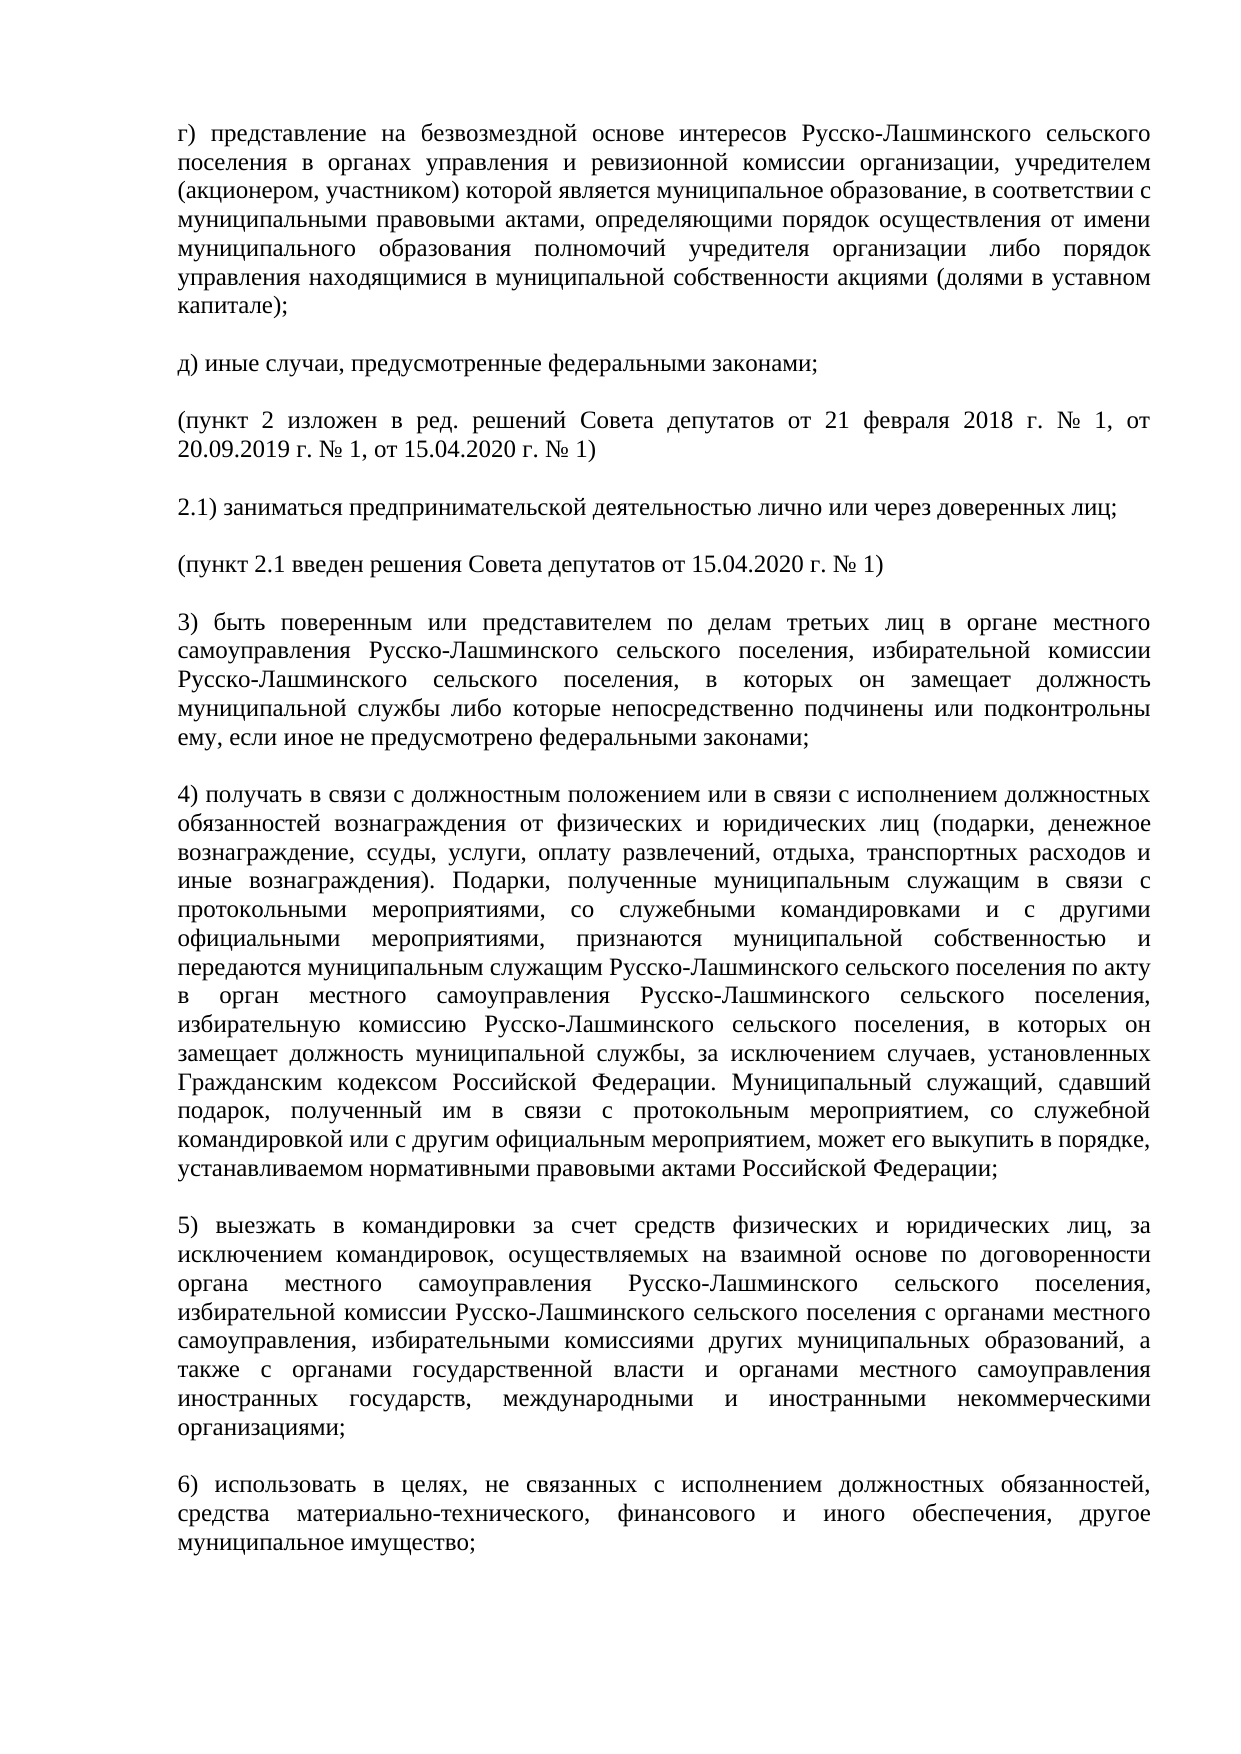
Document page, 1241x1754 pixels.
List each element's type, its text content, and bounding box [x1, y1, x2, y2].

text (пункт 2.1 введен решения Совета депутатов от 15.04.2020 г. № 1) [177, 549, 1152, 578]
text 6) использовать в целях, не связанных с исполнением должностных обязанностей, средства материально-технического, финансового и иного обеспечения, другое муниципальное имущество; [177, 1469, 1152, 1556]
text 5) выезжать в командировки за счет средств физических и юридических лиц, за исключением командировок, осуществляемых на взаимной основе по договоренности органа местного самоуправления Русско-Лашминского сельского поселения, избирательной комиссии Русско-Лашминского сельского поселения с органами местного самоуправления, избирательными комиссиями других муниципальных образований, а также с органами государственной власти и органами местного самоуправления иностранных государств, международными и иностранными некоммерческими организациями; [177, 1211, 1152, 1441]
text 3) быть поверенным или представителем по делам третьих лиц в органе местного самоуправления Русско-Лашминского сельского поселения, избирательной комиссии Русско-Лашминского сельского поселения, в которых он замещает должность муниципальной службы либо которые непосредственно подчинены или подконтрольны ему, если иное не предусмотрено федеральными законами; [177, 607, 1152, 751]
text г) представление на безвозмездной основе интересов Русско-Лашминского сельского поселения в органах управления и ревизионной комиссии организации, учредителем (акционером, участником) которой является муниципальное образование, в соответствии с муниципальными правовыми актами, определяющими порядок осуществления от имени муниципального образования полномочий учредителя организации либо порядок управления находящимися в муниципальной собственности акциями (долями в уставном капитале); [177, 118, 1152, 319]
text 4) получать в связи с должностным положением или в связи с исполнением должностных обязанностей вознаграждения от физических и юридических лиц (подарки, денежное вознаграждение, ссуды, услуги, оплату развлечений, отдыха, транспортных расходов и иные вознаграждения). Подарки, полученные муниципальным служащим в связи с протокольными мероприятиями, со служебными командировками и с другими официальными мероприятиями, признаются муниципальной собственностью и передаются муниципальным служащим Русско-Лашминского сельского поселения по акту в орган местного самоуправления Русско-Лашминского сельского поселения, избирательную комиссию Русско-Лашминского сельского поселения, в которых он замещает должность муниципальной службы, за исключением случаев, установленных Гражданским кодексом Российской Федерации. Муниципальный служащий, сдавший подарок, полученный им в связи с протокольным мероприятием, со служебной командировкой или с другим официальным мероприятием, может его выкупить в порядке, устанавливаемом нормативными правовыми актами Российской Федерации; [177, 779, 1152, 1182]
text (пункт 2 изложен в ред. решений Совета депутатов от 21 февраля 2018 г. № 1, от 20.09.2019 г. № 1, от 15.04.2020 г. № 1) [177, 406, 1152, 463]
text 2.1) заниматься предпринимательской деятельностью лично или через доверенных лиц; [177, 492, 1152, 521]
text д) иные случаи, предусмотренные федеральными законами; [177, 348, 1152, 377]
